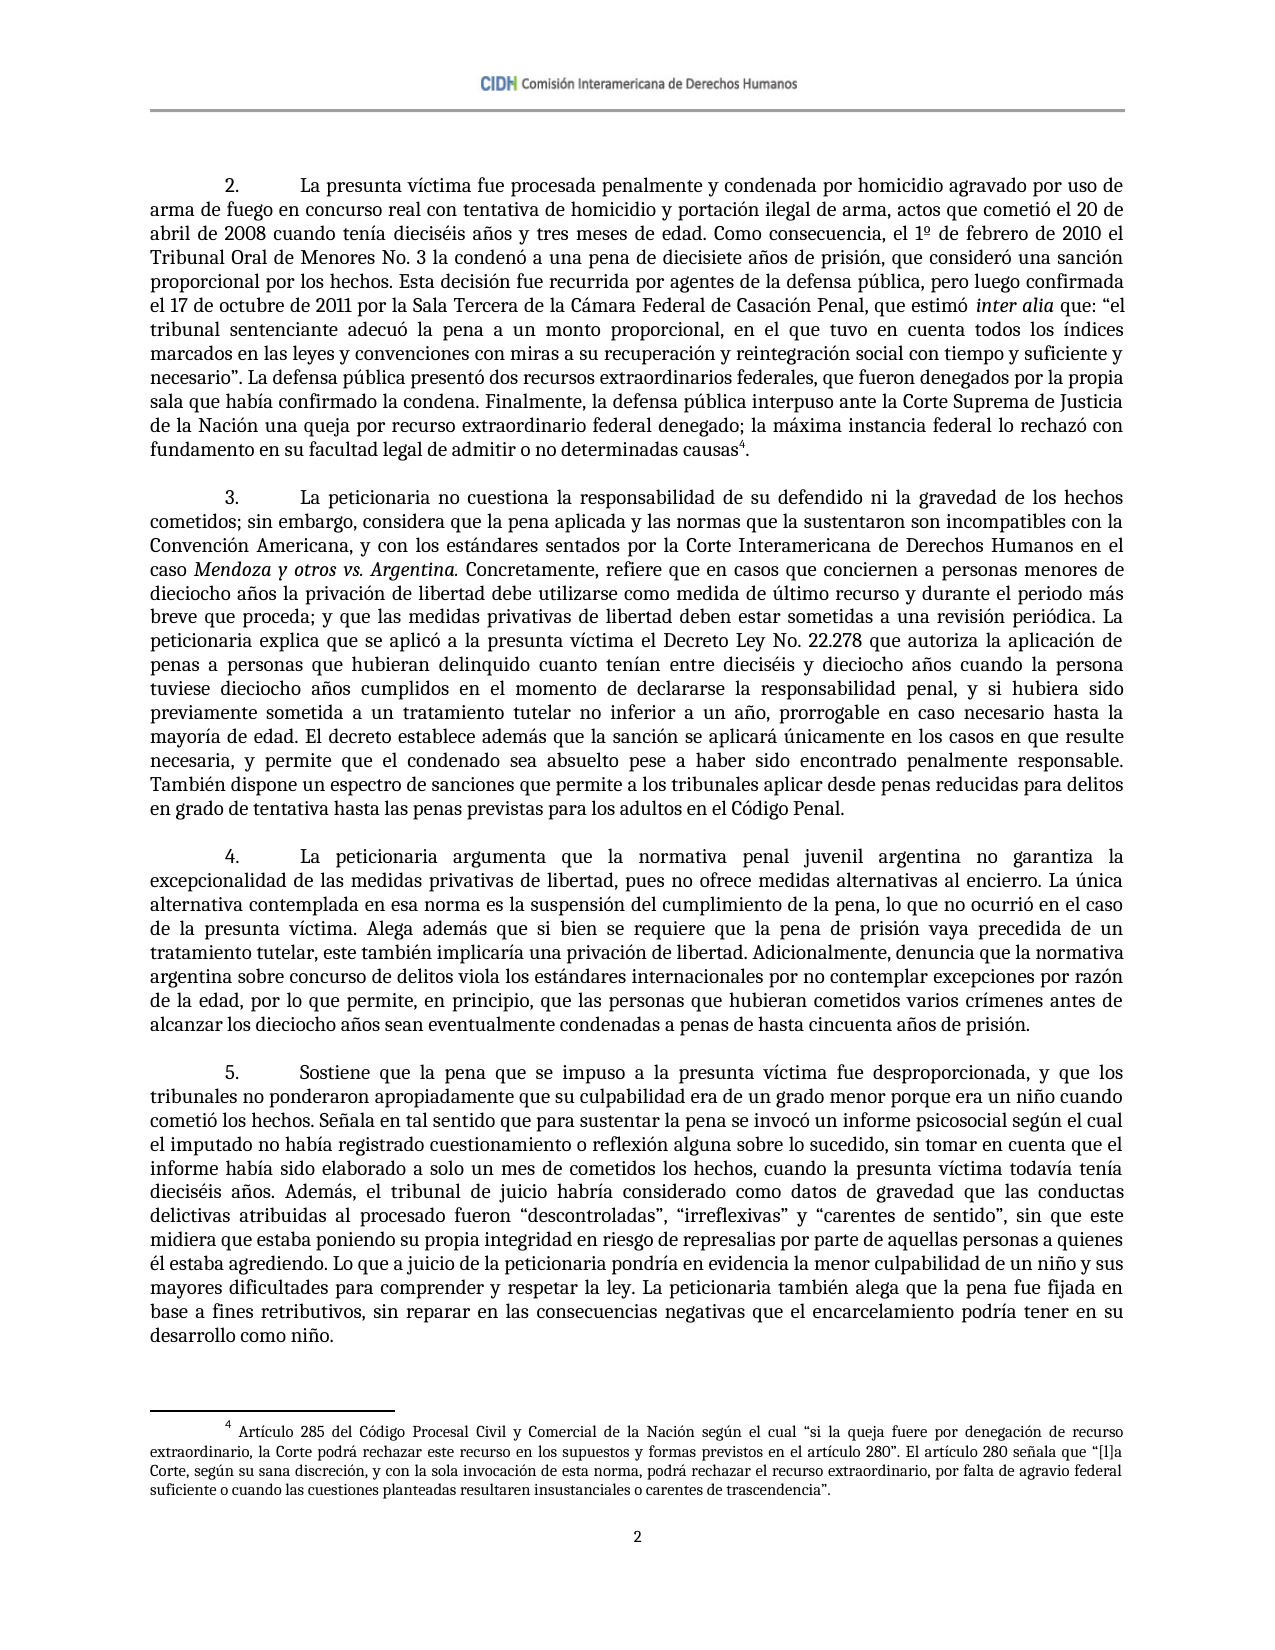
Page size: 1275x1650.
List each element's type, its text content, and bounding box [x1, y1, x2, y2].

list La peticionaria no cuestiona la responsabilidad de su defendido ni la gravedad de los hechos cometidos; sin embargo, considera que la pena aplicada y las normas que la sustentaron son incompatibles con la Convención Americana, y con los estándares sentados por la Corte Interamericana de Derechos Humanos en el caso Mendoza y otros vs. Argentina. Concretamente, refiere que en casos que conciernen a personas menores de dieciocho años la privación de libertad debe utilizarse como medida de último recurso y durante el periodo más breve que proceda; y que las medidas privativas de libertad deben estar sometidas a una revisión periódica. La peticionaria explica que se aplicó a la presunta víctima el Decreto Ley No. 22.278 que autoriza la aplicación de penas a personas que hubieran delinquido cuanto tenían entre dieciséis y dieciocho años cuando la persona tuviese dieciocho años cumplidos en el momento de declararse la responsabilidad penal, y si hubiera sido previamente sometida a un tratamiento tutelar no inferior a un año, prorrogable en caso necesario hasta la mayoría de edad. El decreto establece además que la sanción se aplicará únicamente en los casos en que resulte necesaria, y permite que el condenado sea absuelto pese a haber sido encontrado penalmente responsable. También dispone un espectro de sanciones que permite a los tribunales aplicar desde penas reducidas para delitos en grado de tentativa hasta las penas previstas para los adultos en el Código Penal. [150, 485, 1125, 821]
list Sostiene que la pena que se impuso a la presunta víctima fue desproporcionada, y que los tribunales no ponderaron apropiadamente que su culpabilidad era de un grado menor porque era un niño cuando cometió los hechos. Señala en tal sentido que para sustentar la pena se invocó un informe psicosocial según el cual el imputado no había registrado cuestionamiento o reflexión alguna sobre lo sucedido, sin tomar en cuenta que el informe había sido elaborado a solo un mes de cometidos los hechos, cuando la presunta víctima todavía tenía dieciséis años. Además, el tribunal de juicio habría considerado como datos de gravedad que las conductas delictivas atribuidas al procesado fueron “descontroladas”, “irreflexivas” y “carentes de sentido”, sin que este midiera que estaba poniendo su propia integridad en riesgo de represalias por parte de aquellas personas a quienes él estaba agrediendo. Lo que a juicio de la peticionaria pondría en evidencia la menor culpabilidad de un niño y sus mayores dificultades para comprender y respetar la ley. La peticionaria también alega que la pena fue fijada en base a fines retributivos, sin reparar en las consecuencias negativas que el encarcelamiento podría tener en su desarrollo como niño. [150, 1060, 1125, 1348]
list La peticionaria argumenta que la normativa penal juvenil argentina no garantiza la excepcionalidad de las medidas privativas de libertad, pues no ofrece medidas alternativas al encierro. La única alternativa contemplada en esa norma es la suspensión del cumplimiento de la pena, lo que no ocurrió en el caso de la presunta víctima. Alega además que si bien se requiere que la pena de prisión vaya precedida de un tratamiento tutelar, este también implicaría una privación de libertad. Adicionalmente, denuncia que la normativa argentina sobre concurso de delitos viola los estándares internacionales por no contemplar excepciones por razón de la edad, por lo que permite, en principio, que las personas que hubieran cometidos varios crímenes antes de alcanzar los dieciocho años sean eventualmente condenadas a penas de hasta cincuenta años de prisión. [150, 845, 1125, 1036]
picture [475, 75, 800, 93]
list La presunta víctima fue procesada penalmente y condenada por homicidio agravado por uso de arma de fuego en concurso real con tentativa de homicidio y portación ilegal de arma, actos que cometió el 20 de abril de 2008 cuando tenía dieciséis años y tres meses de edad. Como consecuencia, el 1º de febrero de 2010 el Tribunal Oral de Menores No. 3 la condenó a una pena de diecisiete años de prisión, que consideró una sanción proporcional por los hechos. Esta decisión fue recurrida por agentes de la defensa pública, pero luego confirmada el 17 de octubre de 2011 por la Sala Tercera de la Cámara Federal de Casación Penal, que estimó inter alia que: “el tribunal sentenciante adecuó la pena a un monto proporcional, en el que tuvo en cuenta todos los índices marcados en las leyes y convenciones con miras a su recuperación y reintegración social con tiempo y suficiente y necesario”. La defensa pública presentó dos recursos extraordinarios federales, que fueron denegados por la propia sala que había confirmado la condena. Finalmente, la defensa pública interpuso ante la Corte Suprema de Justicia de la Nación una queja por recurso extraordinario federal denegado; la máxima instancia federal lo rechazó con fundamento en su facultad legal de admitir o no determinadas causas. [150, 174, 1125, 461]
